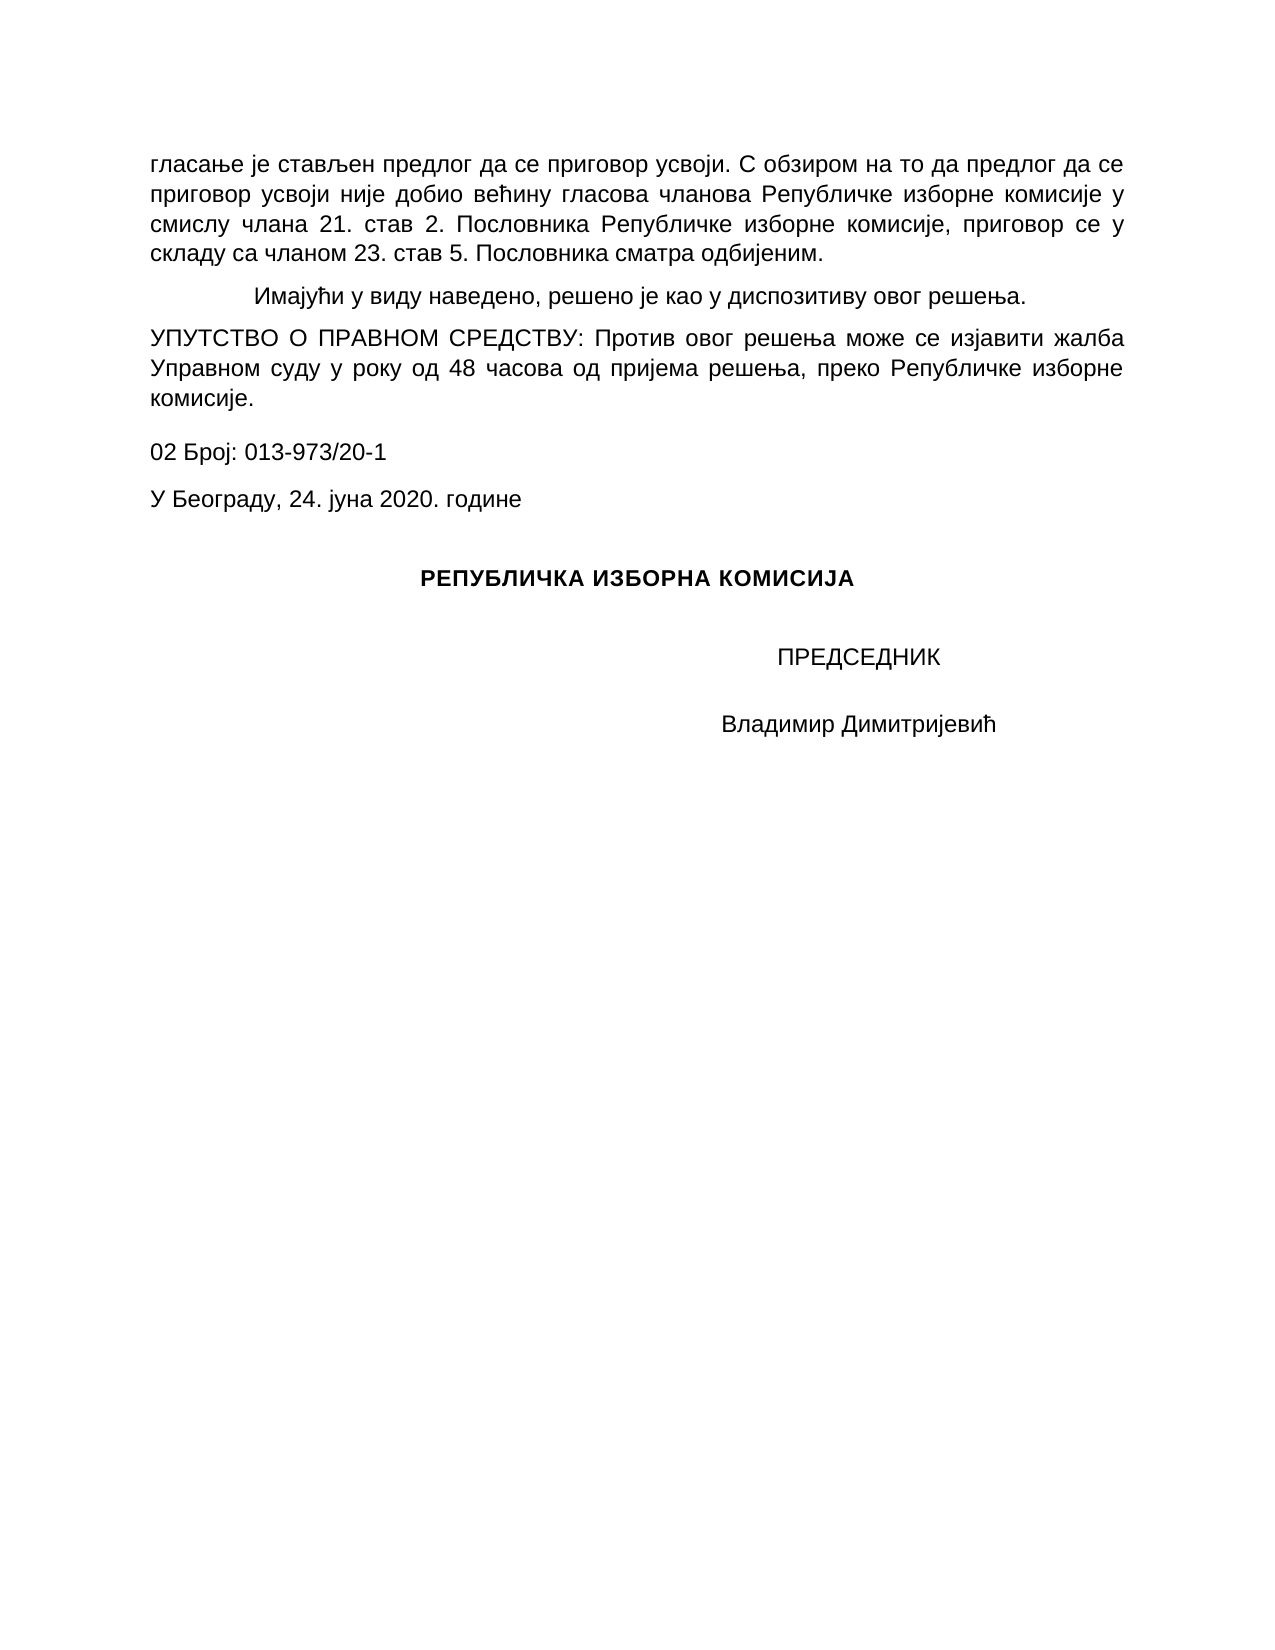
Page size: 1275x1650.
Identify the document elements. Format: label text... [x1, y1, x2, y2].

text РЕПУБЛИЧКА ИЗБОРНА КОМИСИЈА [150, 564, 1125, 591]
text УПУТСТВО О ПРАВНОМ СРЕДСТВУ: Против овог решења може се изјавити жалба Управном суду у року од 48 часова од пријема решења, преко Републичке изборне комисије. [150, 324, 1125, 411]
text У Београду, 24. јуна 2020. године [150, 485, 1125, 512]
text Владимир Димитријевић [150, 710, 1125, 738]
text ПРЕДСЕДНИК [150, 643, 1125, 671]
text Имајући у виду наведено, решено је као у диспозитиву овог решења. [150, 282, 1125, 309]
text 02 Број: 013-973/20-1 [150, 438, 1125, 466]
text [150, 150, 1125, 267]
